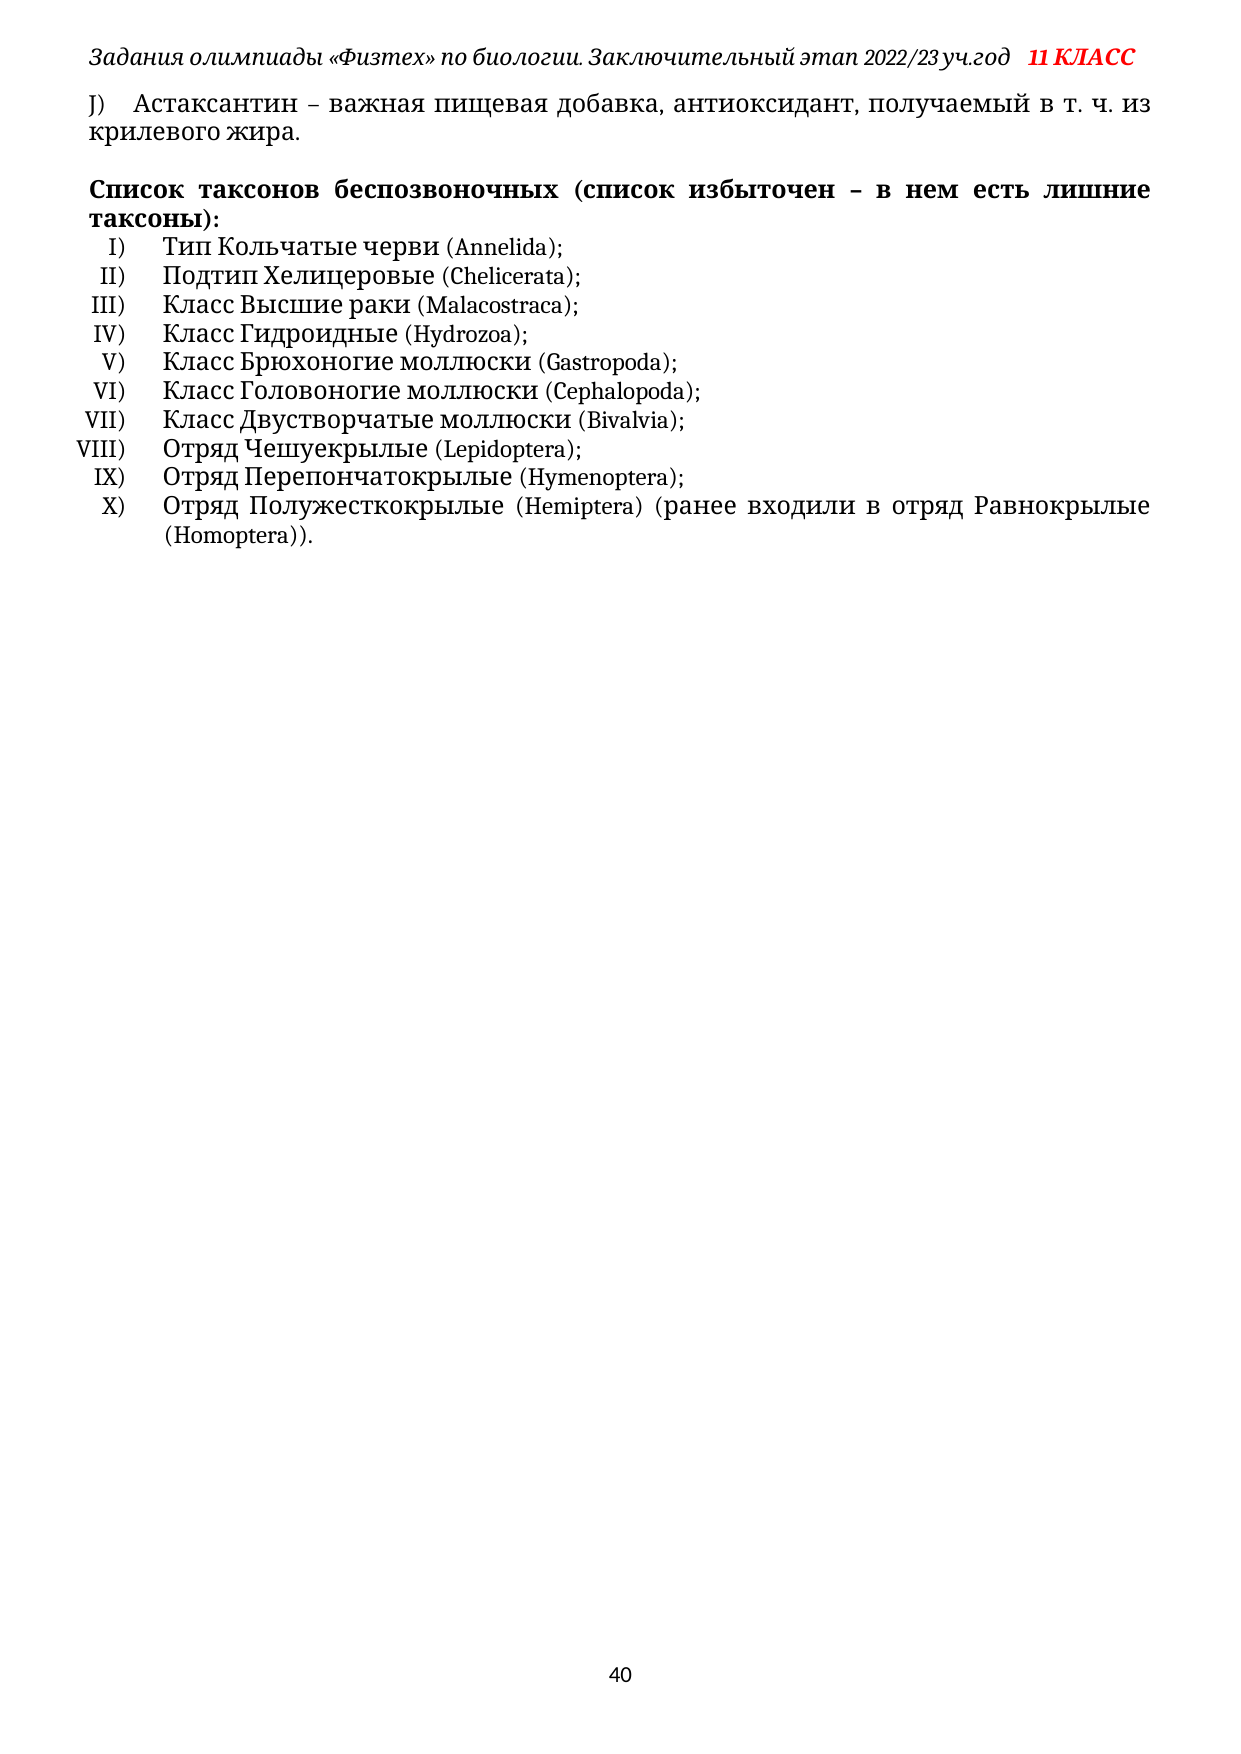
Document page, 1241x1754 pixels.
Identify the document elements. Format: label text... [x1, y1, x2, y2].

list Отряд Перепончатокрылые (Hymenoptera); [126, 463, 1152, 492]
list Класс Двустворчатые моллюски (Bivalvia); [126, 406, 1152, 434]
list Класс Высшие раки (Malacostraca); [126, 291, 1152, 319]
list Отряд Чешуекрылые (Lepidoptera); [126, 434, 1152, 463]
list Класс Гидроидные (Hydrozoa); [126, 319, 1152, 348]
list Класс Головоногие моллюски (Cephalopoda); [126, 377, 1152, 406]
text Список таксонов беспозвоночных (список избыточен – в нем есть лишние таксоны): [89, 176, 1152, 233]
list Тип Кольчатые черви (Annelida); [126, 233, 1152, 262]
list Класс Брюхоногие моллюски (Gastropoda); [126, 348, 1152, 377]
list Подтип Хелицеровые (Chelicerata); [126, 262, 1152, 291]
list Астаксантин – важная пищевая добавка, антиоксидант, получаемый в т. ч. из крилевого жира. [89, 89, 1152, 147]
list Отряд Полужесткокрылые (Hemiptera) (ранее входили в отряд Равнокрылые (Homoptera)). [126, 492, 1152, 549]
